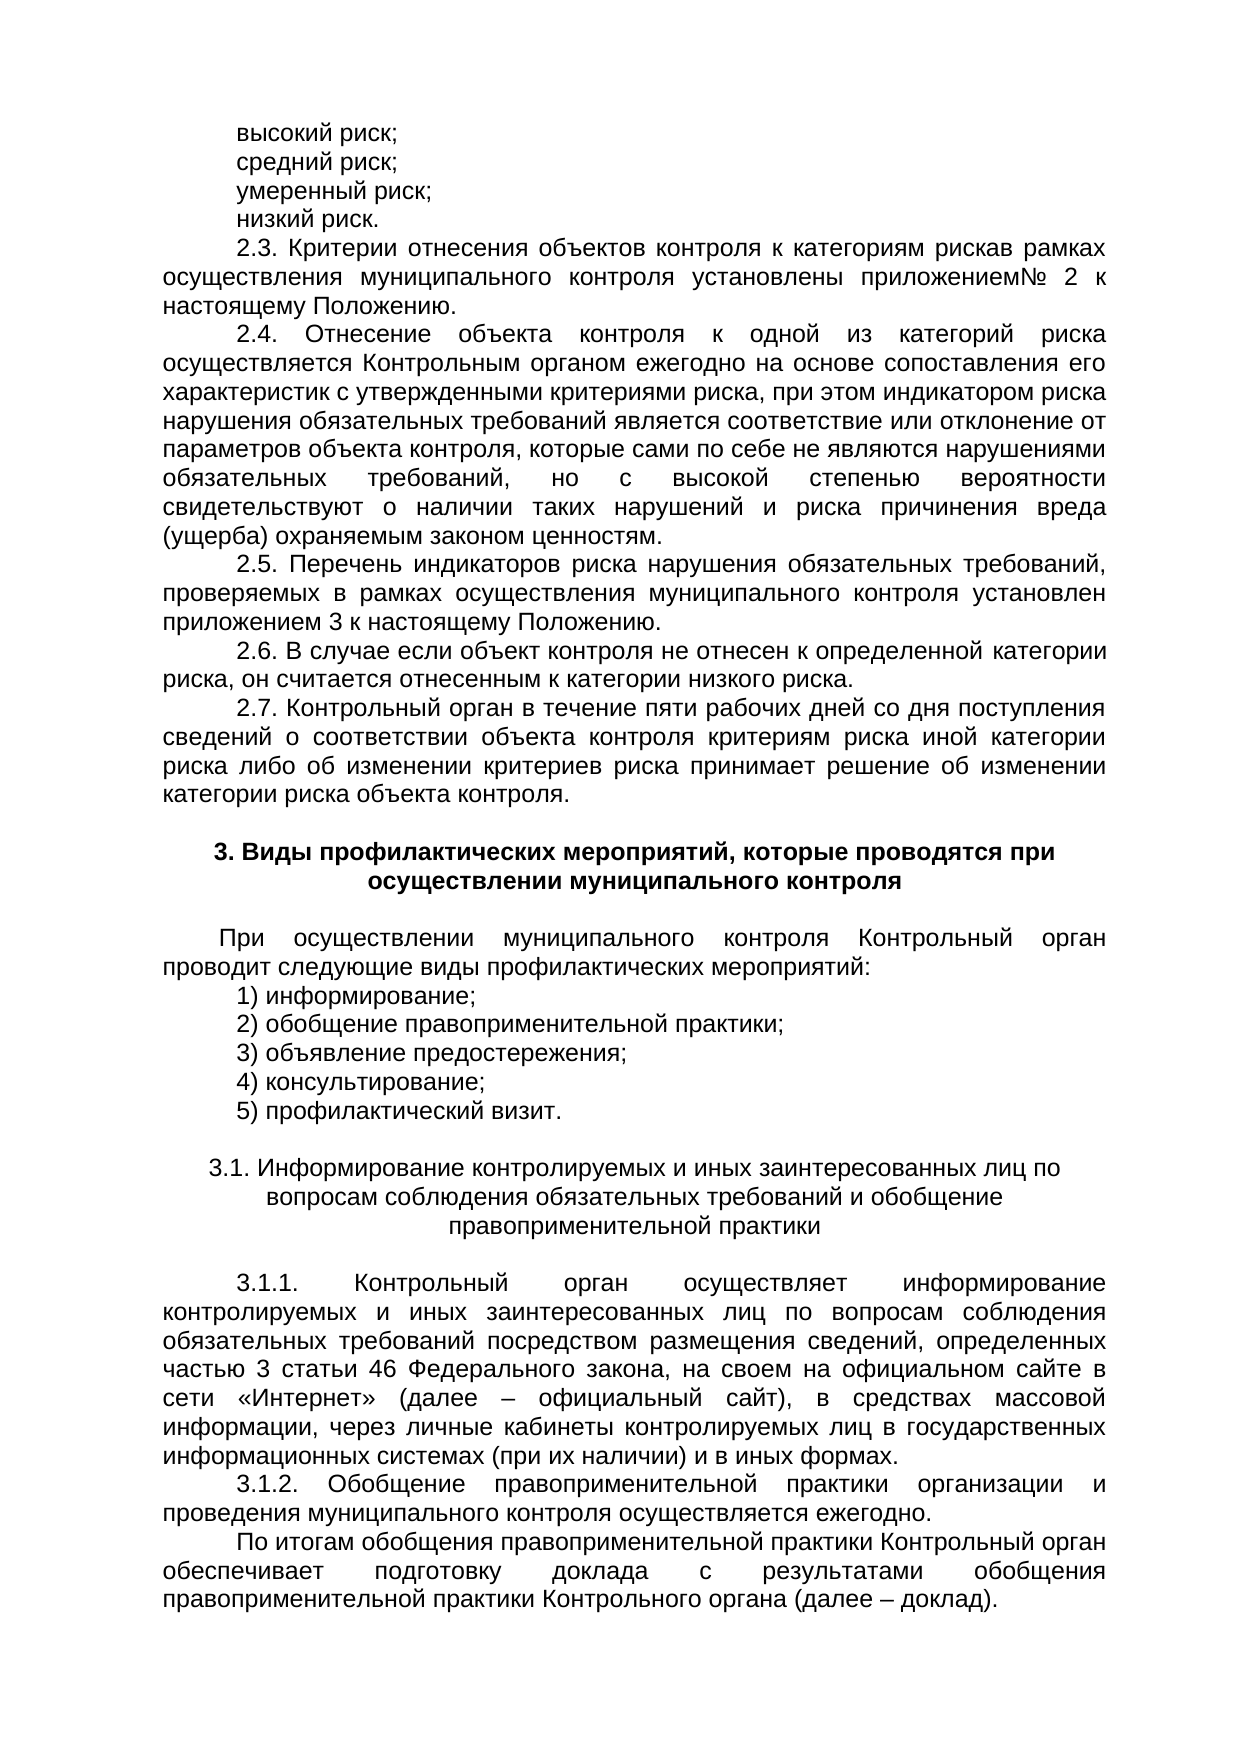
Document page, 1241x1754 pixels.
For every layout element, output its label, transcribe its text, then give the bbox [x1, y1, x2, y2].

text средний риск; [162, 147, 1107, 176]
text 4) консультирование; [162, 1067, 1107, 1096]
text низкий риск. [162, 204, 1107, 233]
text 3.1. Информирование контролируемых и иных заинтересованных лиц по вопросам соблюдения обязательных требований и обобщение правоприменительной практики [162, 1153, 1107, 1239]
text По итогам обобщения правоприменительной практики Контрольный орган обеспечивает подготовку доклада с результатами обобщения правоприменительной практики Контрольного органа (далее – доклад). [162, 1527, 1107, 1613]
text умеренный риск; [162, 176, 1107, 204]
list 2.3. Критерии отнесения объектов контроля к категориям рискав рамках осуществления муниципального контроля установлены приложением№ 2 к настоящему Положению. [162, 233, 1107, 319]
list 3.1.1. Контрольный орган осуществляет информирование контролируемых и иных заинтересованных лиц по вопросам соблюдения обязательных требований посредством размещения сведений, определенных частью 3 статьи 46 Федерального закона, на своем на официальном сайте в сети «Интернет» (далее – официальный сайт), в средствах массовой информации, через личные кабинеты контролируемых лиц в государственных информационных системах (при их наличии) и в иных формах. [162, 1268, 1107, 1469]
text 3. Виды профилактических мероприятий, которые проводятся при осуществлении муниципального контроля [162, 837, 1107, 894]
text 1) информирование; [162, 981, 1107, 1009]
list 2.4. Отнесение объекта контроля к одной из категорий риска осуществляется Контрольным органом ежегодно на основе сопоставления его характеристик с утвержденными критериями риска, при этом индикатором риска нарушения обязательных требований является соответствие или отклонение от параметров объекта контроля, которые сами по себе не являются нарушениями обязательных требований, но с высокой степенью вероятности свидетельствуют о наличии таких нарушений и риска причинения вреда (ущерба) охраняемым законом ценностям. [162, 319, 1107, 549]
text высокий риск; [162, 118, 1107, 147]
text 5) профилактический визит. [162, 1096, 1107, 1124]
list 2.7. Контрольный орган в течение пяти рабочих дней со дня поступления сведений о соответствии объекта контроля критериям риска иной категории риска либо об изменении критериев риска принимает решение об изменении категории риска объекта контроля. [162, 693, 1107, 808]
text 3) объявление предостережения; [162, 1038, 1107, 1067]
text При осуществлении муниципального контроля Контрольный орган проводит следующие виды профилактических мероприятий: [162, 923, 1107, 981]
list 3.1.2. Обобщение правоприменительной практики организации и проведения муниципального контроля осуществляется ежегодно. [162, 1469, 1107, 1527]
list 2.6. В случае если объект контроля не отнесен к определенной категории риска, он считается отнесенным к категории низкого риска. [162, 636, 1107, 693]
text 2) обобщение правоприменительной практики; [162, 1009, 1107, 1038]
list 2.5. Перечень индикаторов риска нарушения обязательных требований, проверяемых в рамках осуществления муниципального контроля установлен приложением 3 к настоящему Положению. [162, 549, 1107, 636]
